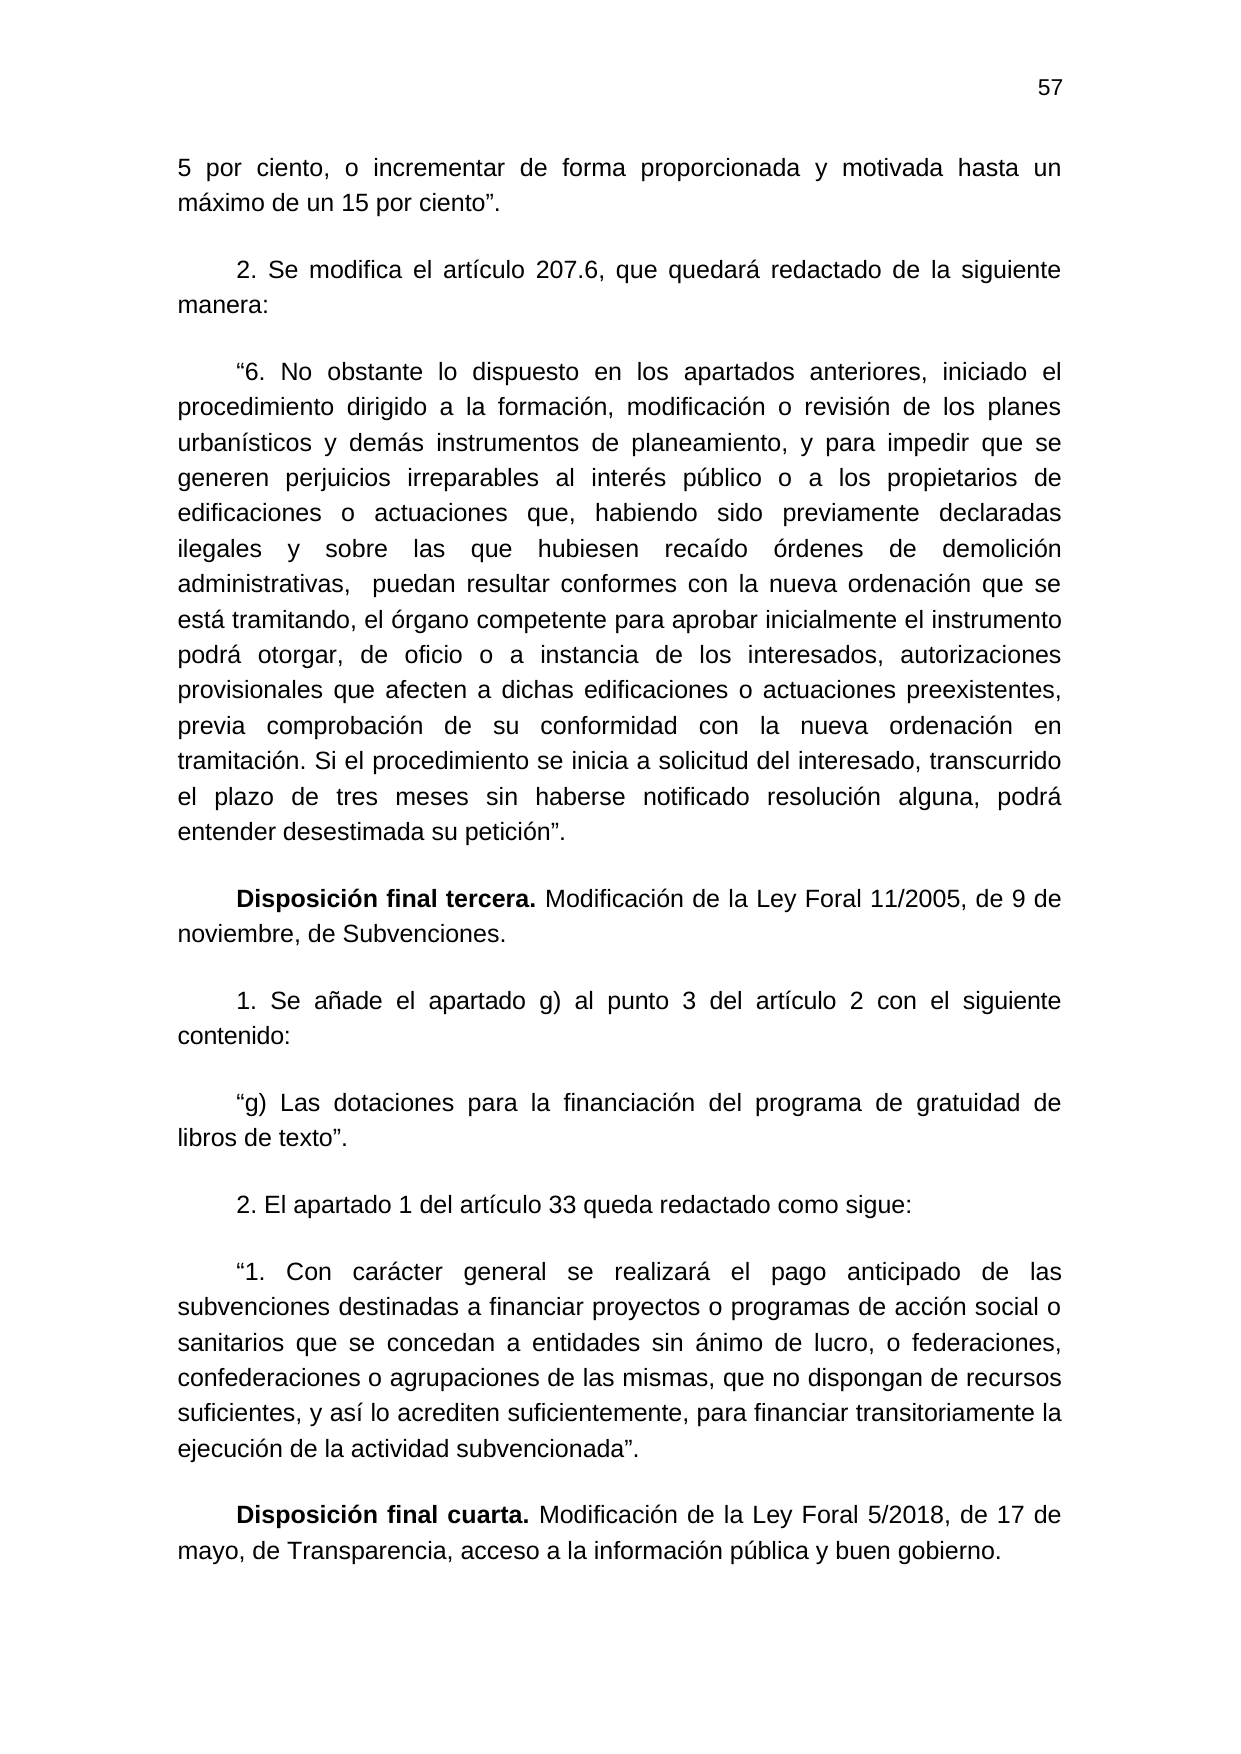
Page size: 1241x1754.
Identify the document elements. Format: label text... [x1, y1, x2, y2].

text 2. Se modifica el artículo 207.6, que quedará redactado de la siguiente manera: [177, 250, 1063, 321]
text “g) Las dotaciones para la financiación del programa de gratuidad de libros de texto”. [177, 1083, 1063, 1154]
text 1. Se añade el apartado g) al punto 3 del artículo 2 con el siguiente contenido: [177, 981, 1063, 1052]
text “6. No obstante lo dispuesto en los apartados anteriores, iniciado el procedimiento dirigido a la formación, modificación o revisión de los planes urbanísticos y demás instrumentos de planeamiento, y para impedir que se generen perjuicios irreparables al interés público o a los propietarios de edificaciones o actuaciones que, habiendo sido previamente declaradas ilegales y sobre las que hubiesen recaído órdenes de demolición administrativas, puedan resultar conformes con la nueva ordenación que se está tramitando, el órgano competente para aprobar inicialmente el instrumento podrá otorgar, de oficio o a instancia de los interesados, autorizaciones provisionales que afecten a dichas edificaciones o actuaciones preexistentes, previa comprobación de su conformidad con la nueva ordenación en tramitación. Si el procedimiento se inicia a solicitud del interesado, transcurrido el plazo de tres meses sin haberse notificado resolución alguna, podrá entender desestimada su petición”. [177, 352, 1063, 848]
text Disposición final cuarta. Modificación de la Ley Foral 5/2018, de 17 de mayo, de Transparencia, acceso a la información pública y buen gobierno. [177, 1496, 1063, 1566]
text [177, 148, 1063, 218]
text 2. El apartado 1 del artículo 33 queda redactado como sigue: [15, 1185, 1063, 1221]
text Disposición final tercera. Modificación de la Ley Foral 11/2005, de 9 de noviembre, de Subvenciones. [177, 879, 1063, 950]
text “1. Con carácter general se realizará el pago anticipado de las subvenciones destinadas a financiar proyectos o programas de acción social o sanitarios que se concedan a entidades sin ánimo de lucro, o federaciones, confederaciones o agrupaciones de las mismas, que no dispongan de recursos suficientes, y así lo acrediten suficientemente, para financiar transitoriamente la ejecución de la actividad subvencionada”. [15, 1252, 1063, 1464]
